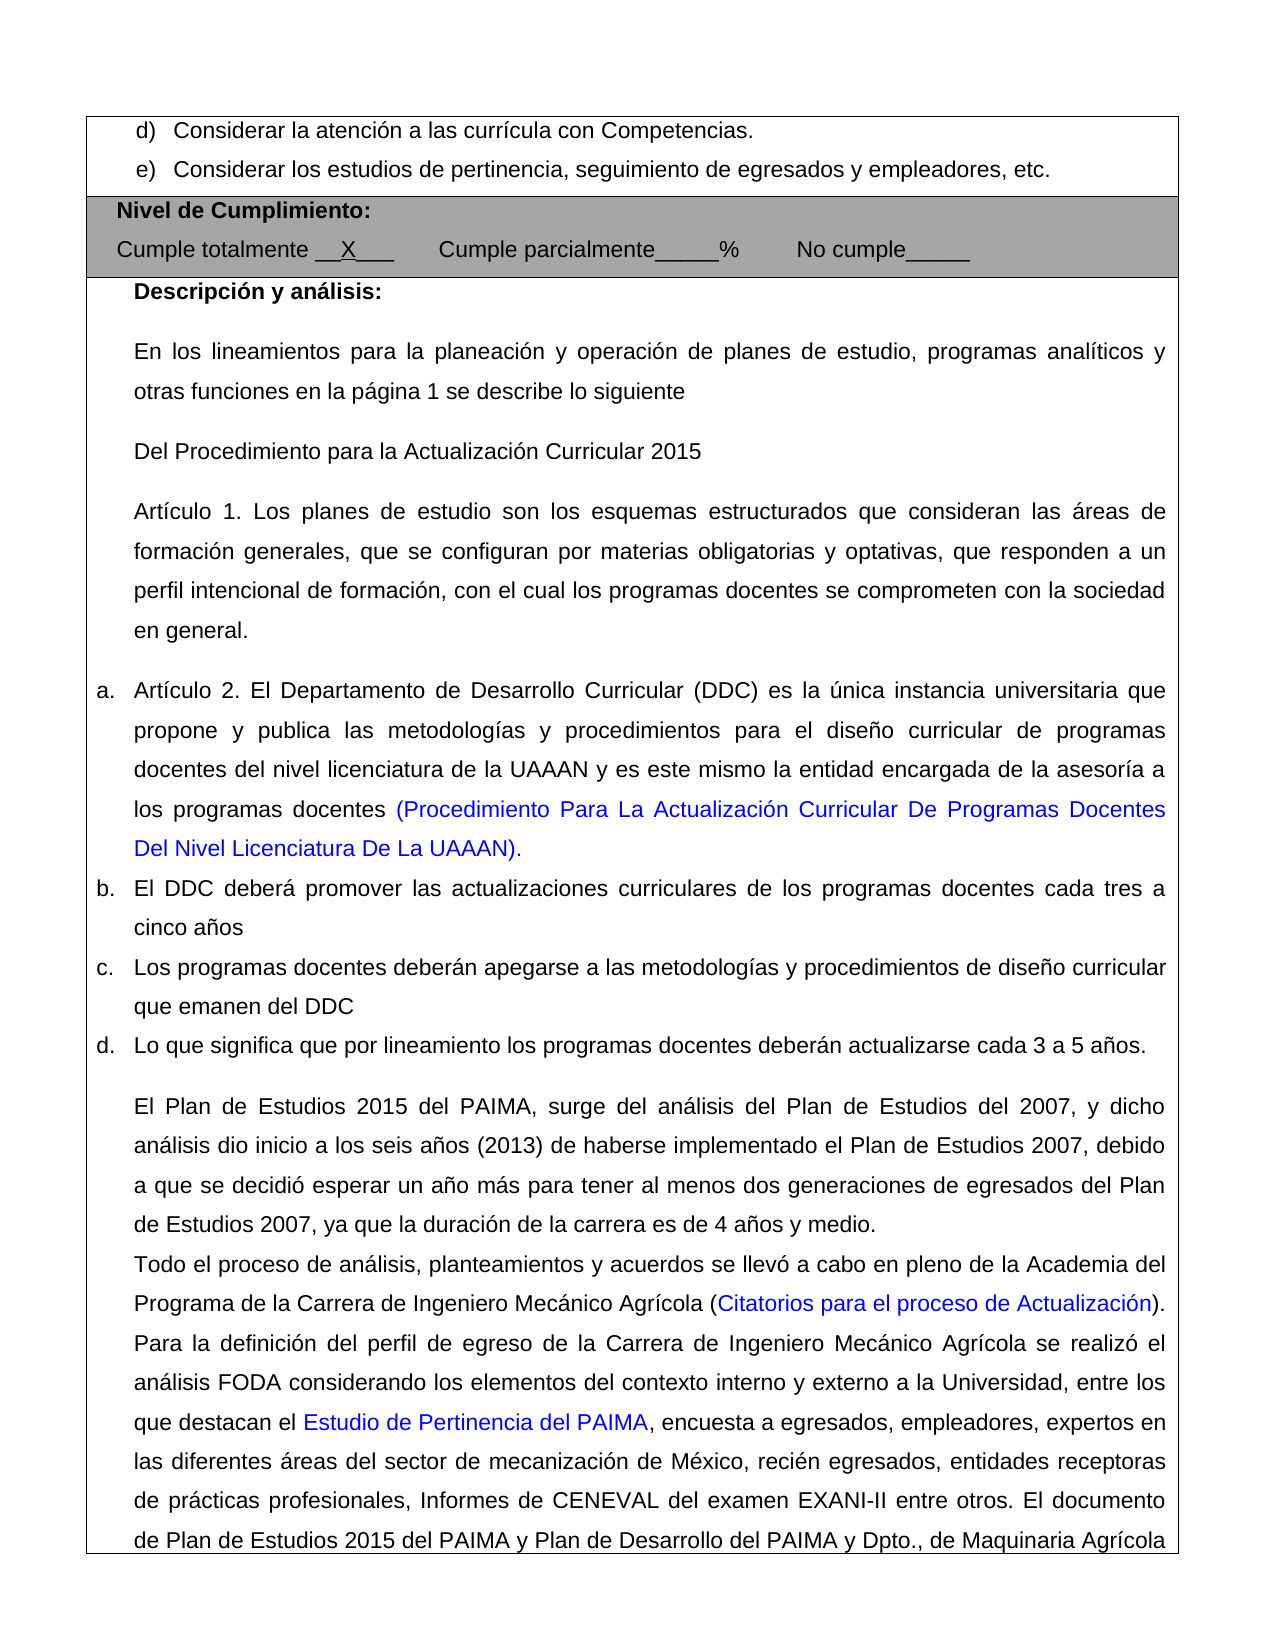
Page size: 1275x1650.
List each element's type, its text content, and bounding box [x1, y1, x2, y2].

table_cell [87, 278, 1178, 1553]
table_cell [87, 117, 1178, 196]
table_cell Nivel de Cumplimiento: Cumple totalmente __X___ Cumple parcialmente_____% No cumple_____ [87, 197, 1178, 277]
